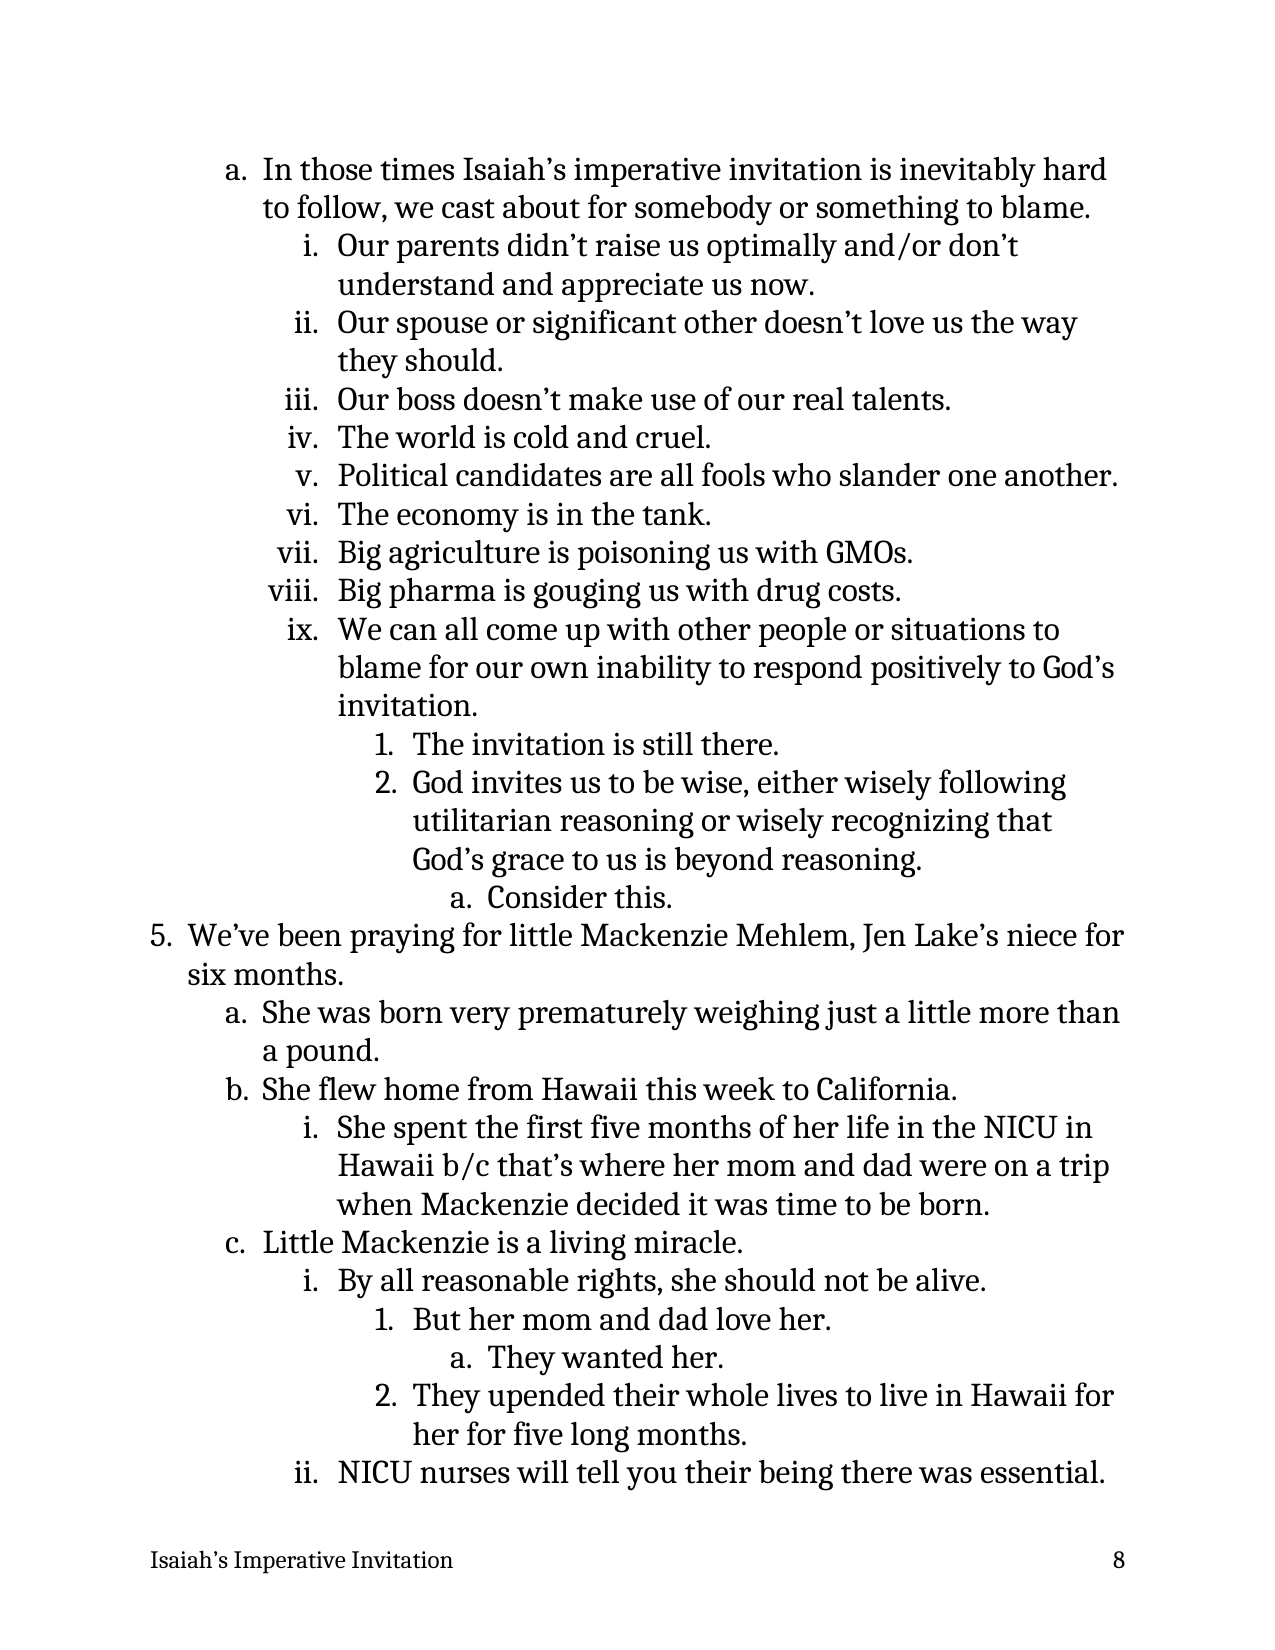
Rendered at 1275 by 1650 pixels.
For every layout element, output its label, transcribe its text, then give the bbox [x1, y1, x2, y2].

list The invitation is still there. [375, 725, 1125, 763]
list Little Mackenzie is a living miracle. [225, 1223, 1125, 1262]
list She flew home from Hawaii this week to California. [225, 1070, 1125, 1108]
list They upended their whole lives to live in Hawaii for her for five long months. [375, 1377, 1125, 1453]
list But her mom and dad love her. [375, 1300, 1125, 1338]
list NICU nurses will tell you their being there was essential. [319, 1453, 1125, 1492]
list Our boss doesn’t make use of our real talents. [319, 380, 1125, 418]
list Big agriculture is poisoning us with GMOs. [319, 533, 1125, 572]
list Our parents didn’t raise us optimally and/or don’t understand and appreciate us now. [319, 227, 1125, 303]
list The economy is in the tank. [319, 495, 1125, 533]
list We’ve been praying for little Mackenzie Mehlem, Jen Lake’s niece for six months. [150, 917, 1125, 993]
list She spent the first five months of her life in the NICU in Hawaii b/c that’s where her mom and dad were on a trip when Mackenzie decided it was time to be born. [319, 1108, 1125, 1223]
list Big pharma is gouging us with drug costs. [319, 572, 1125, 610]
list The world is cold and cruel. [319, 418, 1125, 457]
list In those times Isaiah’s imperative invitation is inevitably hard to follow, we cast about for somebody or something to blame. [225, 150, 1125, 227]
list They wanted her. [450, 1338, 1125, 1377]
list Political candidates are all fools who slander one another. [319, 457, 1125, 495]
list Our spouse or significant other doesn’t love us the way they should. [319, 303, 1125, 380]
list Consider this. [450, 878, 1125, 917]
list By all reasonable rights, she should not be alive. [319, 1262, 1125, 1300]
list We can all come up with other people or situations to blame for our own inability to respond positively to God’s invitation. [319, 610, 1125, 725]
list She was born very prematurely weighing just a little more than a pound. [225, 993, 1125, 1070]
list God invites us to be wise, either wisely following utilitarian reasoning or wisely recognizing that God’s grace to us is beyond reasoning. [375, 763, 1125, 878]
